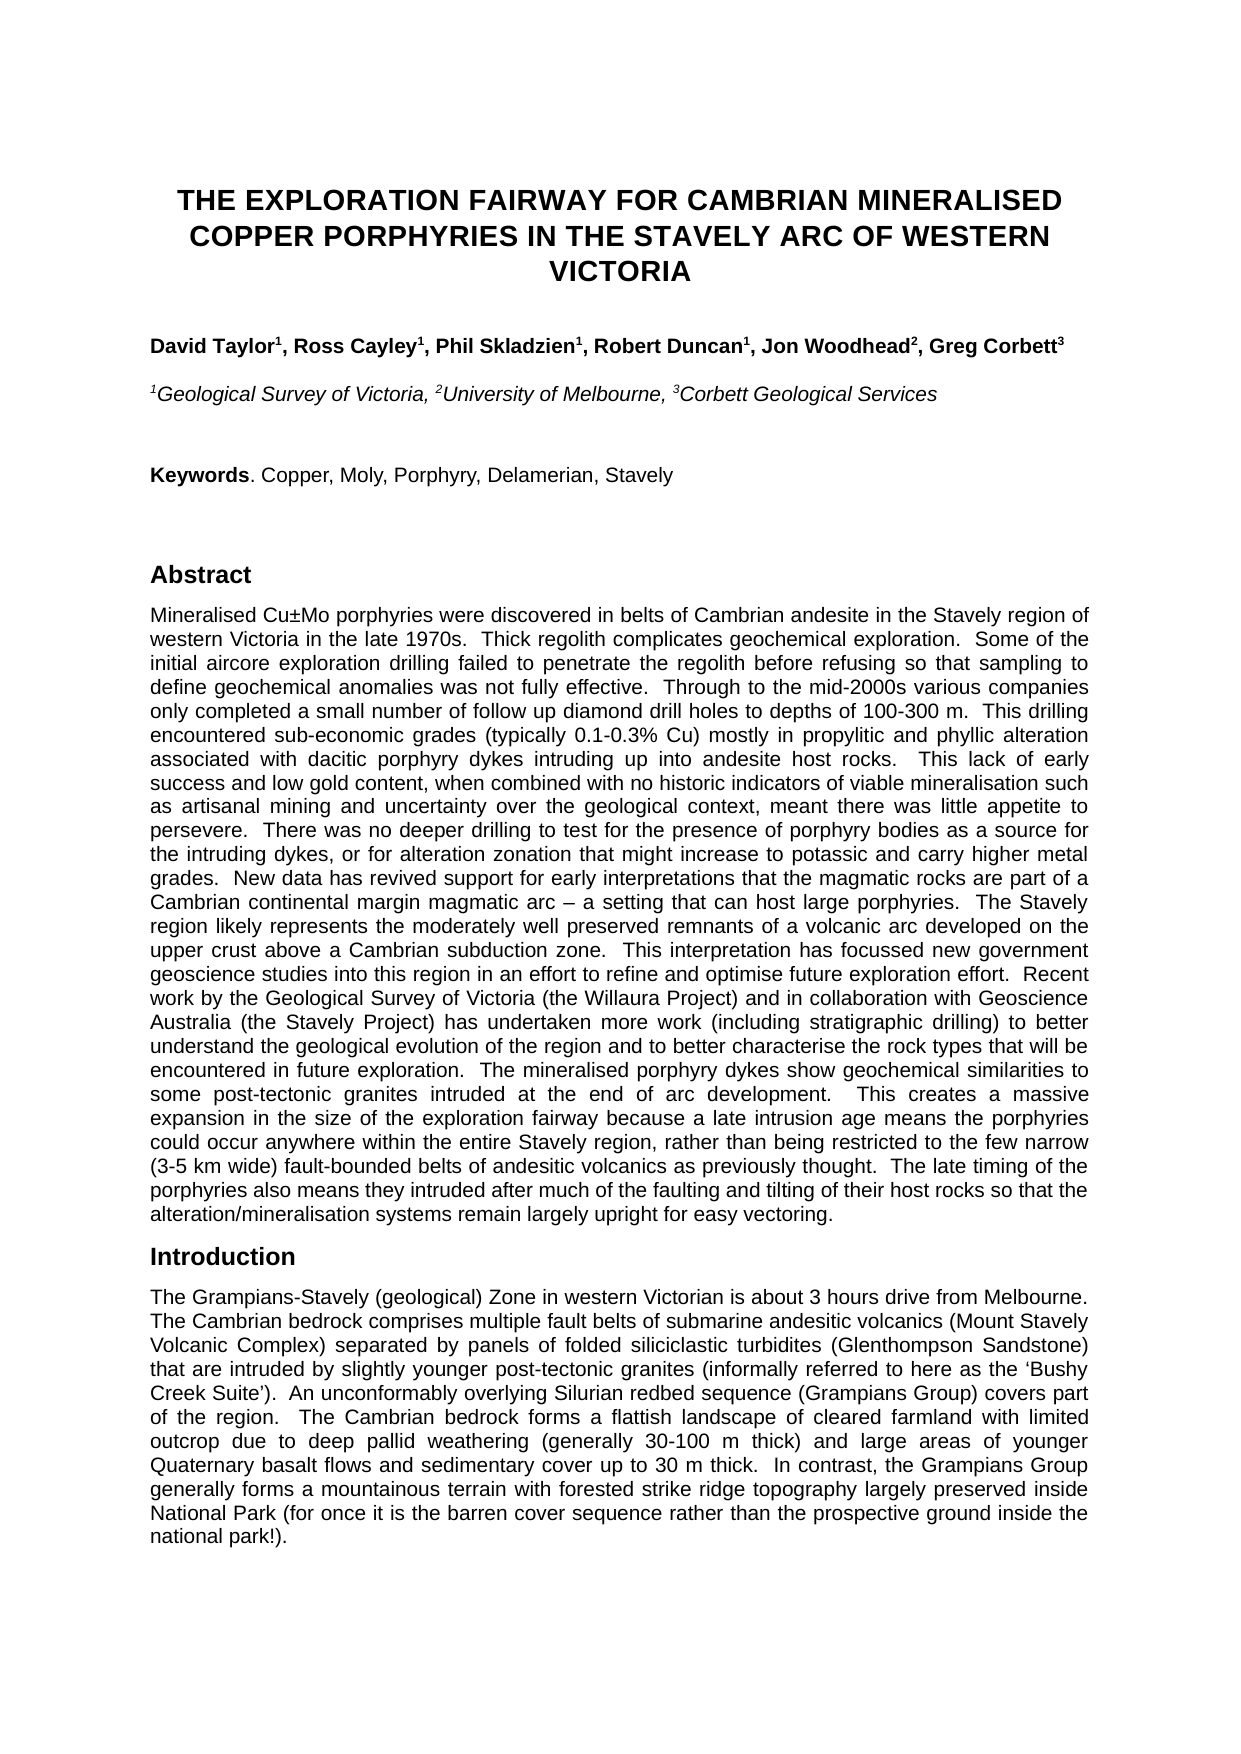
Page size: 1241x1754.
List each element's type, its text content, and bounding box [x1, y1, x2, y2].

text Introduction [150, 1242, 1090, 1271]
text 1Geological Survey of Victoria, 2University of Melbourne, 3Corbett Geological Services [150, 382, 1090, 406]
text Mineralised Cu±Mo porphyries were discovered in belts of Cambrian andesite in the Stavely region of western Victoria in the late 1970s. Thick regolith complicates geochemical exploration. Some of the initial aircore exploration drilling failed to penetrate the regolith before refusing so that sampling to define geochemical anomalies was not fully effective. Through to the mid-2000s various companies only completed a small number of follow up diamond drill holes to depths of 100-300 m. This drilling encountered sub-economic grades (typically 0.1-0.3% Cu) mostly in propylitic and phyllic alteration associated with dacitic porphyry dykes intruding up into andesite host rocks. This lack of early success and low gold content, when combined with no historic indicators of viable mineralisation such as artisanal mining and uncertainty over the geological context, meant there was little appetite to persevere. There was no deeper drilling to test for the presence of porphyry bodies as a source for the intruding dykes, or for alteration zonation that might increase to potassic and carry higher metal grades. New data has revived support for early interpretations that the magmatic rocks are part of a Cambrian continental margin magmatic arc – a setting that can host large porphyries. The Stavely region likely represents the moderately well preserved remnants of a volcanic arc developed on the upper crust above a Cambrian subduction zone. This interpretation has focussed new government geoscience studies into this region in an effort to refine and optimise future exploration effort. Recent work by the Geological Survey of Victoria (the Willaura Project) and in collaboration with Geoscience Australia (the Stavely Project) has undertaken more work (including stratigraphic drilling) to better understand the geological evolution of the region and to better characterise the rock types that will be encountered in future exploration. The mineralised porphyry dykes show geochemical similarities to some post-tectonic granites intruded at the end of arc development. This creates a massive expansion in the size of the exploration fairway because a late intrusion age means the porphyries could occur anywhere within the entire Stavely region, rather than being restricted to the few narrow (3-5 km wide) fault-bounded belts of andesitic volcanics as previously thought. The late timing of the porphyries also means they intruded after much of the faulting and tilting of their host rocks so that the alteration/mineralisation systems remain largely upright for easy vectoring. [150, 603, 1090, 1226]
text THE EXPLORATION FAIRWAY FOR CAMBRIAN MINERALISED COPPER PORPHYRIES IN THE STAVELY ARC OF WESTERN VICTORIA [150, 183, 1090, 287]
text Abstract [150, 560, 1090, 589]
text David Taylor1, Ross Cayley1, Phil Skladzien1, Robert Duncan1, Jon Woodhead2, Greg Corbett3 [150, 334, 1090, 358]
text Keywords. Copper, Moly, Porphyry, Delamerian, Stavely [150, 463, 1090, 487]
text The Grampians-Stavely (geological) Zone in western Victorian is about 3 hours drive from Melbourne. The Cambrian bedrock comprises multiple fault belts of submarine andesitic volcanics (Mount Stavely Volcanic Complex) separated by panels of folded siliciclastic turbidites (Glenthompson Sandstone) that are intruded by slightly younger post-tectonic granites (informally referred to here as the ‘Bushy Creek Suite’). An unconformably overlying Silurian redbed sequence (Grampians Group) covers part of the region. The Cambrian bedrock forms a flattish landscape of cleared farmland with limited outcrop due to deep pallid weathering (generally 30-100 m thick) and large areas of younger Quaternary basalt flows and sedimentary cover up to 30 m thick. In contrast, the Grampians Group generally forms a mountainous terrain with forested strike ridge topography largely preserved inside National Park (for once it is the barren cover sequence rather than the prospective ground inside the national park!). [150, 1285, 1090, 1548]
